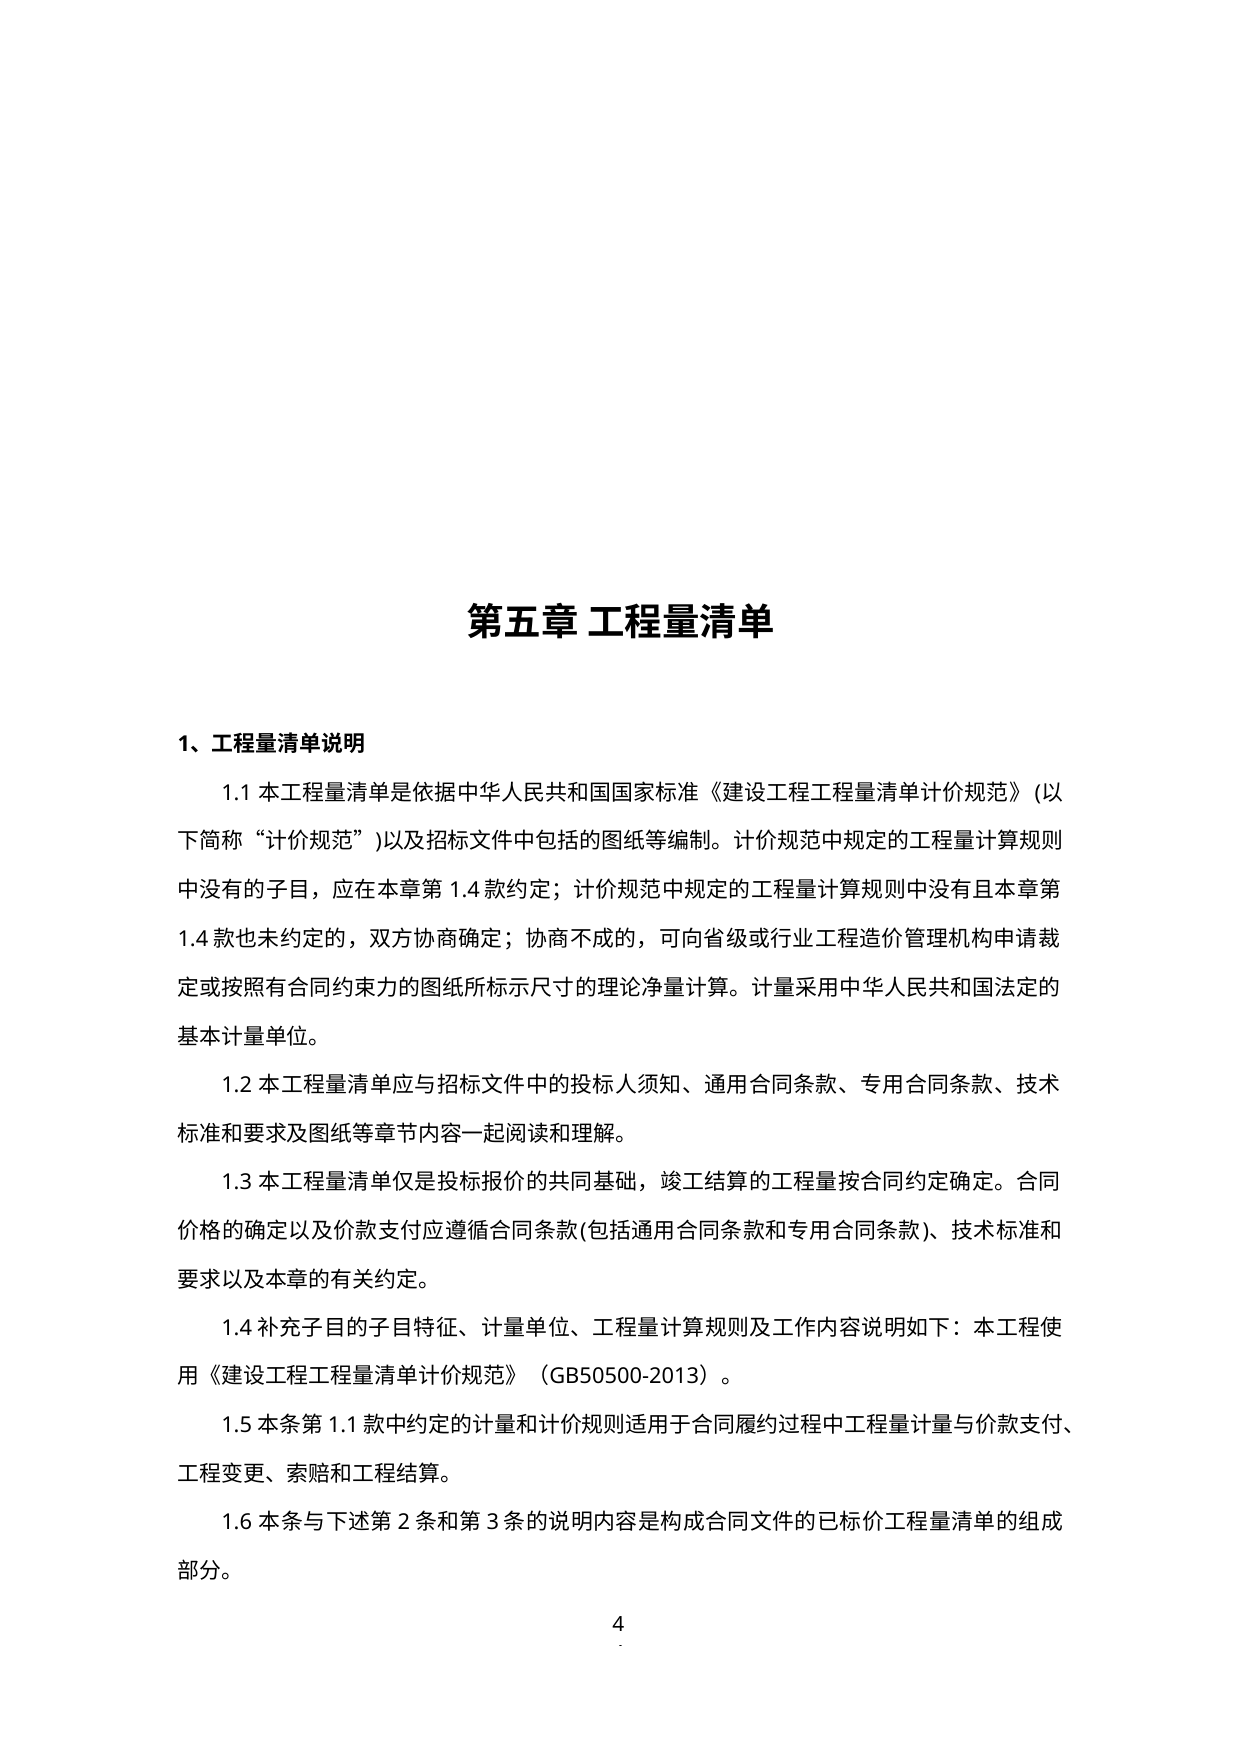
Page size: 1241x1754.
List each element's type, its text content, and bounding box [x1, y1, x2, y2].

text 1.3 本工程量清单仅是投标报价的共同基础，竣工结算的工程量按合同约定确定。合同价格的确定以及价款支付应遵循合同条款(包括通用合同条款和专用合同条款)、技术标准和要求以及本章的有关约定。 [177, 1164, 1063, 1294]
text 1.5 本条第1.1款中约定的计量和计价规则适用于合同履约过程中工程量计量与价款支付、工程变更、索赔和工程结算。 [177, 1407, 1063, 1488]
text 1.4补充子目的子目特征、计量单位、工程量计算规则及工作内容说明如下：本工程使用《建设工程工程量清单计价规范》（GB50500-2013）。 [177, 1309, 1063, 1391]
text 第五章 工程量清单 [177, 587, 1063, 652]
text 1、工程量清单说明 [177, 726, 1063, 759]
text 1.2 本工程量清单应与招标文件中的投标人须知、通用合同条款、专用合同条款、技术标准和要求及图纸等章节内容一起阅读和理解。 [177, 1067, 1063, 1148]
text 1.6 本条与下述第2条和第3条的说明内容是构成合同文件的已标价工程量清单的组成部分。 [177, 1504, 1063, 1585]
text 1.1 本工程量清单是依据中华人民共和国国家标准《建设工程工程量清单计价规范》(以下简称“计价规范”)以及招标文件中包括的图纸等编制。计价规范中规定的工程量计算规则中没有的子目，应在本章第1.4款约定；计价规范中规定的工程量计算规则中没有且本章第1.4款也未约定的，双方协商确定；协商不成的，可向省级或行业工程造价管理机构申请裁定或按照有合同约束力的图纸所标示尺寸的理论净量计算。计量采用中华人民共和国法定的基本计量单位。 [177, 774, 1063, 1051]
